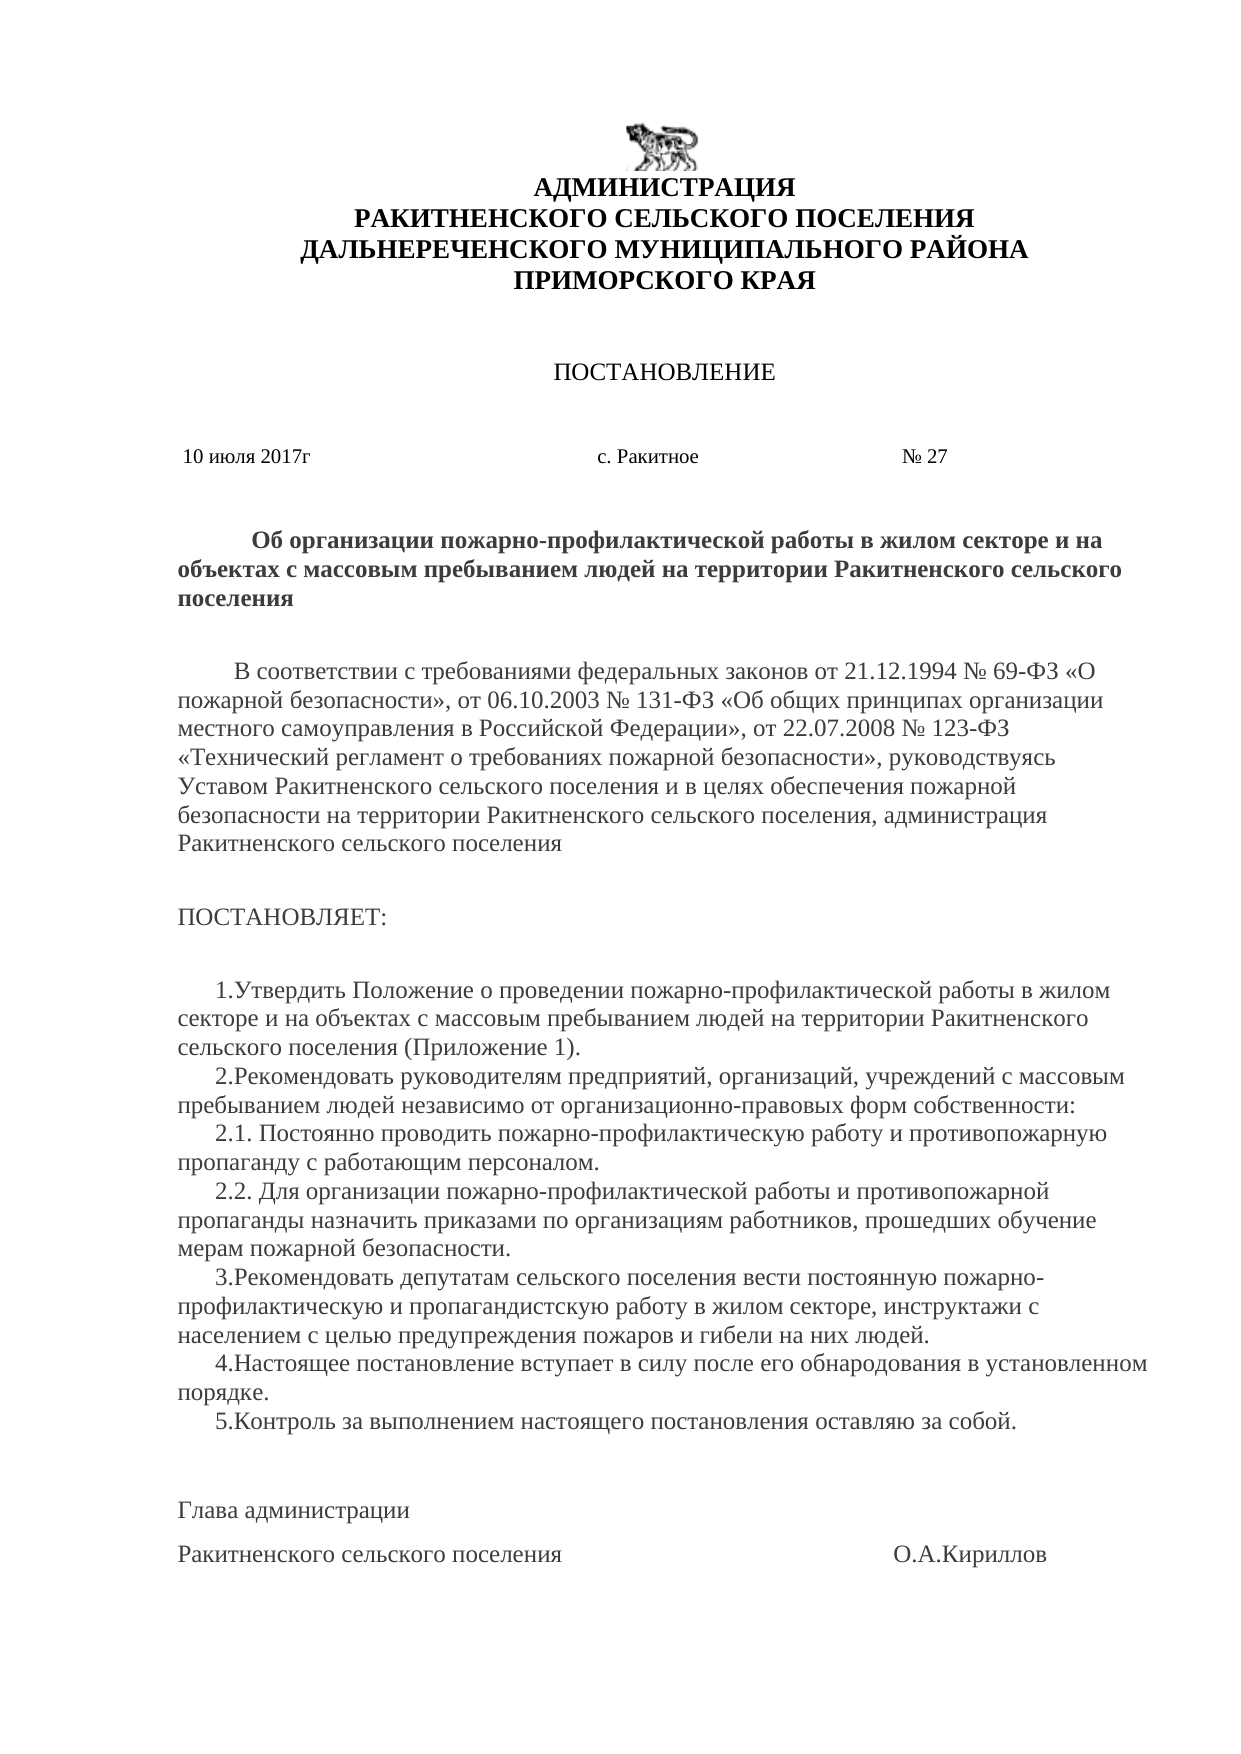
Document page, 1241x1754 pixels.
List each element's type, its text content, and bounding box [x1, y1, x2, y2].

text ПОСТАНОВЛЯЕТ: [177, 873, 1152, 930]
text 10 июля 2017г с. Ракитное № 27 [177, 444, 1152, 468]
text ПОСТАНОВЛЕНИЕ [177, 357, 1152, 386]
text Глава администрации [177, 1495, 1152, 1523]
text В соответствии с требованиями федеральных законов от 21.12.1994 № 69-ФЗ «О пожарной безопасности», от 06.10.2003 № 131-ФЗ «Об общих принципах организации местного самоуправления в Российской Федерации», от 22.07.2008 № 123-ФЗ «Технический регламент о требованиях пожарной безопасности», руководствуясь Уставом Ракитненского сельского поселения и в целях обеспечения пожарной безопасности на территории Ракитненского сельского поселения, администрация Ракитненского сельского поселения [177, 627, 1152, 857]
text Ракитненского сельского поселения О.А.Кириллов [177, 1539, 1152, 1568]
text ПРИМОРСКОГО КРАЯ [177, 264, 1152, 295]
text 1.Утвердить Положение о проведении пожарно-профилактической работы в жилом секторе и на объектах с массовым пребыванием людей на территории Ракитненского сельского поселения (Приложение 1). 2.Рекомендовать руководителям предприятий, организаций, учреждений с массовым пребыванием людей независимо от организационно-правовых форм собственности: 2.1. Постоянно проводить пожарно-профилактическую работу и противопожарную пропаганду с работающим персоналом. 2.2. Для организации пожарно-профилактической работы и противопожарной пропаганды назначить приказами по организациям работников, прошедших обучение мерам пожарной безопасности. 3.Рекомендовать депутатам сельского поселения вести постоянную пожарно-профилактическую и пропагандистскую работу в жилом секторе, инструктажи с населением с целью предупреждения пожаров и гибели на них людей. 4.Настоящее постановление вступает в силу после его обнародования в установленном порядке. 5.Контроль за выполнением настоящего постановления оставляю за собой. [177, 946, 1152, 1435]
text Об организации пожарно-профилактической работы в жилом секторе и на объектах с массовым пребыванием людей на территории Ракитненского сельского поселения [177, 525, 1152, 612]
text ДАЛЬНЕРЕЧЕНСКОГО МУНИЦИПАЛЬНОГО РАЙОНА [177, 233, 1152, 264]
text АДМИНИСТРАЦИЯ [177, 171, 1152, 202]
text РАКИТНЕНСКОГО СЕЛЬСКОГО ПОСЕЛЕНИЯ [177, 202, 1152, 233]
